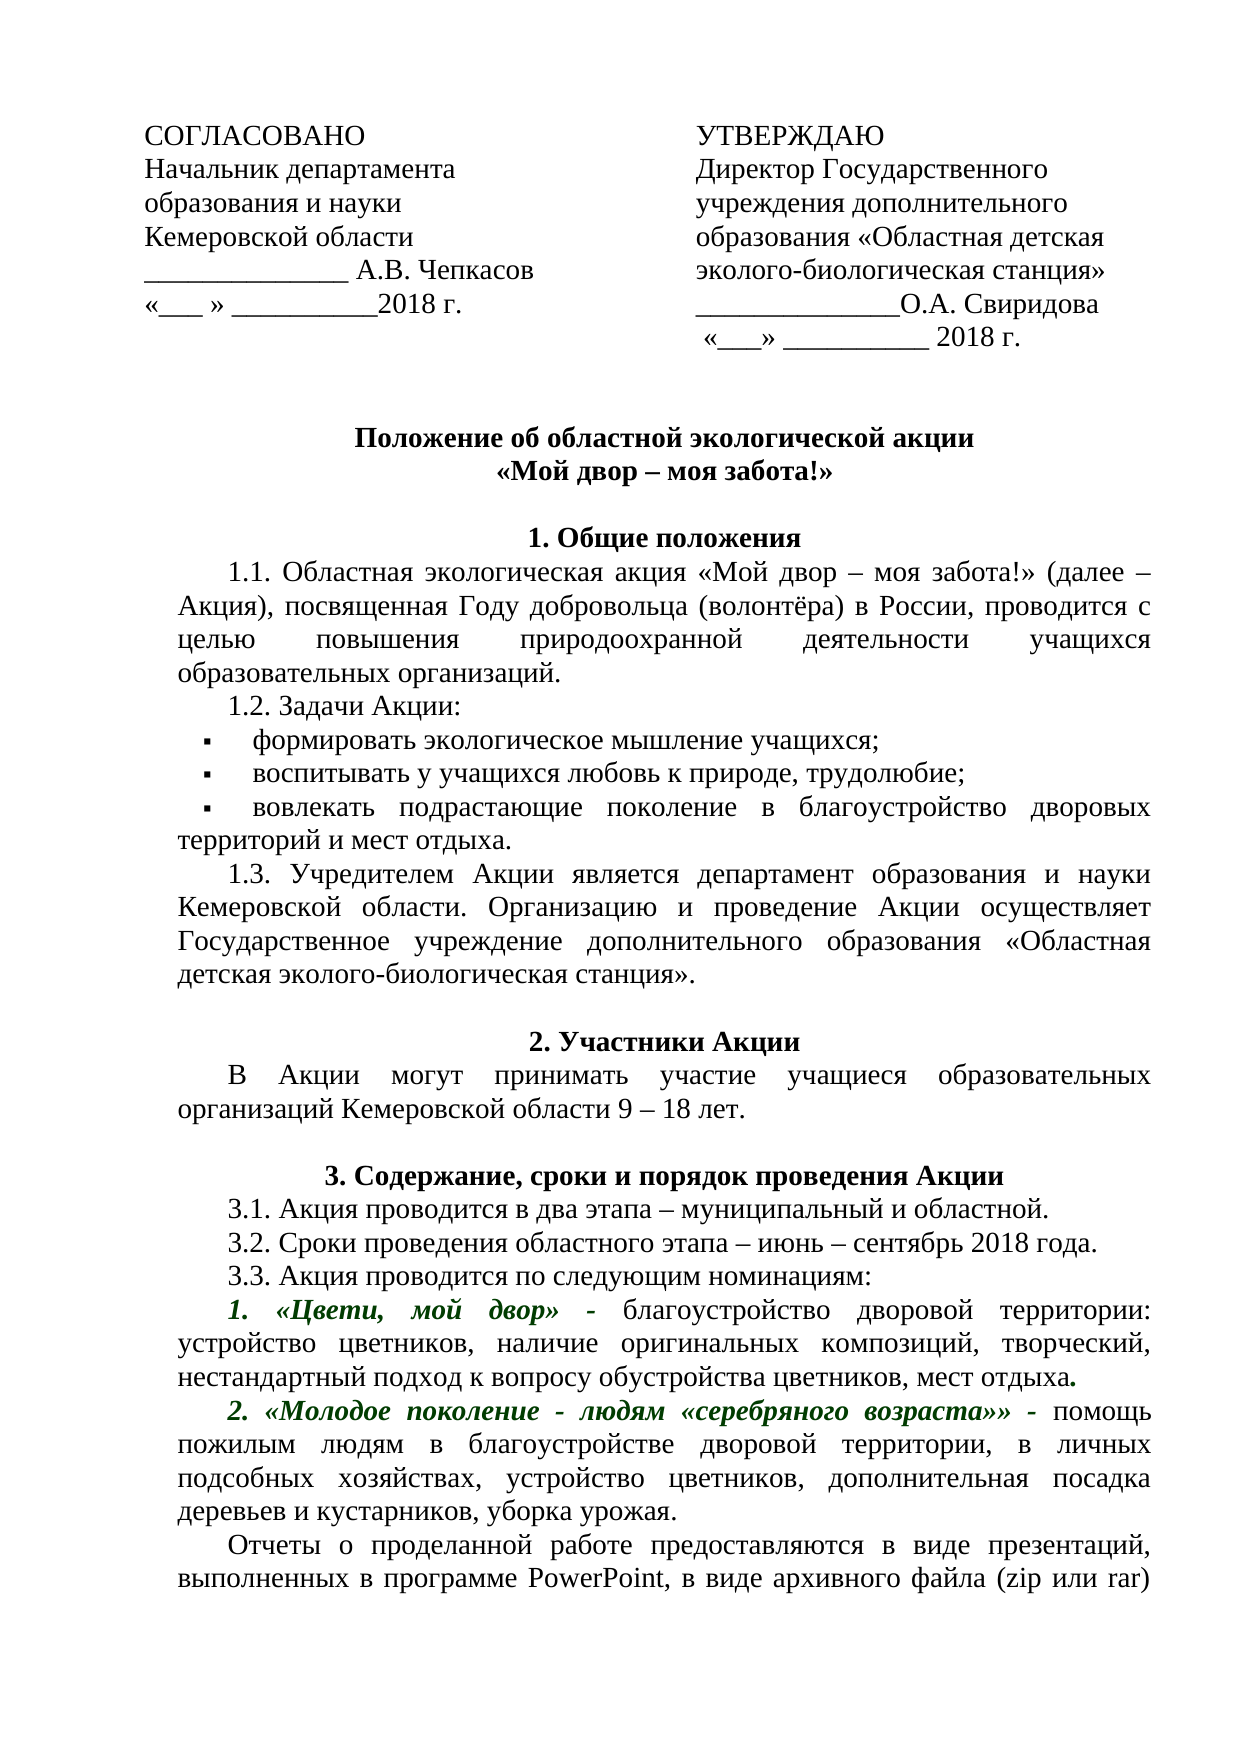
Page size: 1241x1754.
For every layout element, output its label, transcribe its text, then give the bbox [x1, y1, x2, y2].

text 3.1. Акция проводится в два этапа – муниципальный и областной. [177, 1191, 1152, 1225]
text 3. Содержание, сроки и порядок проведения Акции [177, 1158, 1152, 1191]
text «Мой двор – моя забота!» [177, 453, 1152, 487]
text 3.2. Сроки проведения областного этапа – июнь – сентябрь 2018 года. [177, 1225, 1152, 1258]
text 1. Общие положения [177, 521, 1152, 554]
table_header УТВЕРЖДАЮ Директор Государственного учреждения дополнительного образования «Областная детская эколого-биологическая станция» ______________О.А. Свиридова «___» __________ 2018 г. [684, 118, 1240, 420]
text В Акции могут принимать участие учащиеся образовательных организаций Кемеровской области 9 – 18 лет. [177, 1057, 1152, 1124]
table_header СОГЛАСОВАНО Начальник департамента образования и науки Кемеровской области ______________ А.В. Чепкасов «___ » __________2018 г. [133, 118, 684, 420]
list вовлекать подрастающие поколение в благоустройство дворовых территорий и мест отдыха. [177, 789, 1152, 856]
list воспитывать у учащихся любовь к природе, трудолюбие; [177, 755, 1152, 789]
text 1.3. Учредителем Акции является департамент образования и науки Кемеровской области. Организацию и проведение Акции осуществляет Государственное учреждение дополнительного образования «Областная детская эколого-биологическая станция». [177, 856, 1152, 990]
text 1. «Цвети, мой двор» - благоустройство дворовой территории: устройство цветников, наличие оригинальных композиций, творческий, нестандартный подход к вопросу обустройства цветников, мест отдыха. [177, 1292, 1152, 1393]
list формировать экологическое мышление учащихся; [177, 722, 1152, 755]
text 2. «Молодое поколение - людям «серебряного возраста»» - помощь пожилым людям в благоустройстве дворовой территории, в личных подсобных хозяйствах, устройство цветников, дополнительная посадка деревьев и кустарников, уборка урожая. [177, 1393, 1152, 1527]
text 1.2. Задачи Акции: [177, 688, 1152, 722]
text 1.1. Областная экологическая акция «Мой двор – моя забота!» (далее – Акция), посвященная Году добровольца (волонтёра) в России, проводится с целью повышения природоохранной деятельности учащихся образовательных организаций. [177, 554, 1152, 688]
text 2. Участники Акции [177, 1024, 1152, 1057]
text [177, 1527, 1152, 1594]
text Положение об областной экологической акции [177, 420, 1152, 453]
text 3.3. Акция проводится по следующим номинациям: [177, 1258, 1152, 1292]
